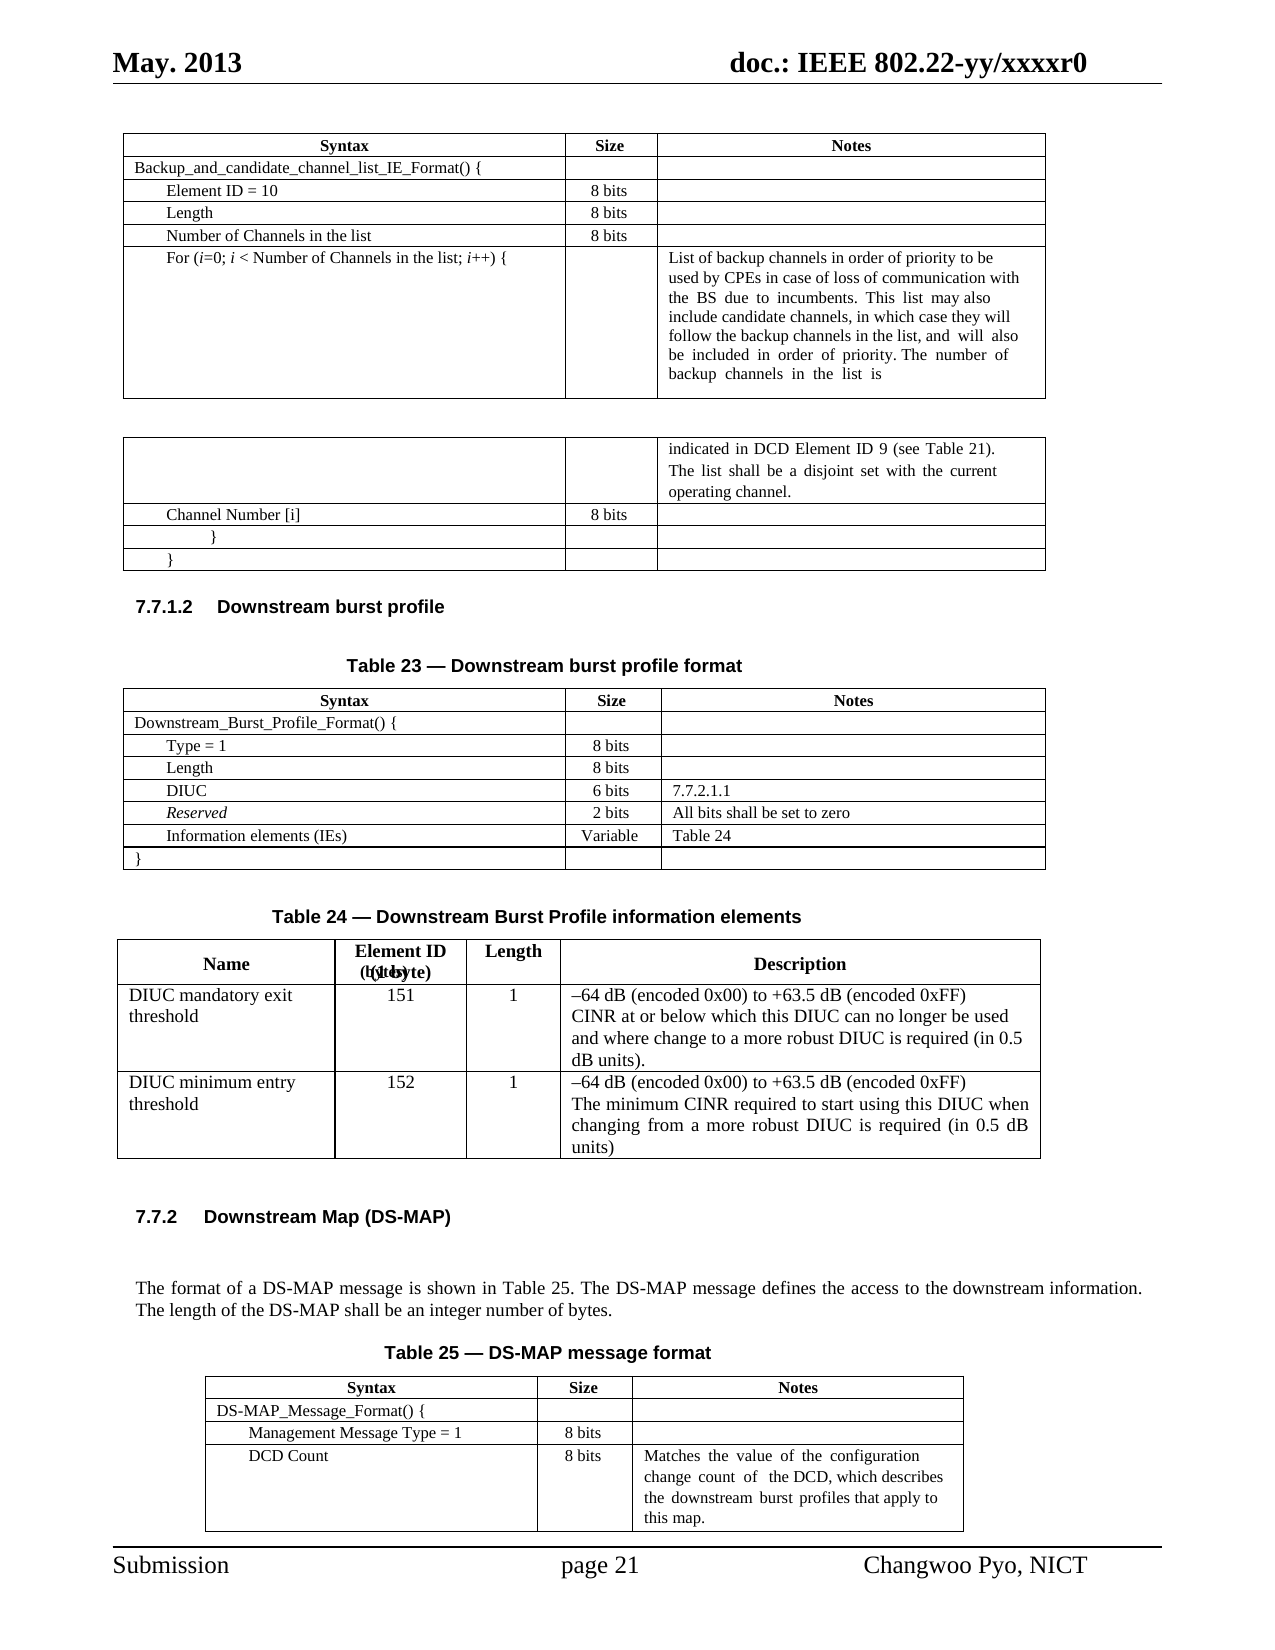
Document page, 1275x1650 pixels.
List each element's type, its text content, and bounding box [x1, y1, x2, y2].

table_cell All bits shall be set to zero [662, 802, 1045, 824]
table_header Notes [658, 134, 1045, 156]
table_cell [658, 526, 1045, 548]
table_cell 2 bits [566, 802, 661, 824]
table_cell 8 bits [538, 1445, 632, 1531]
table_cell [633, 1399, 963, 1421]
table_cell [658, 504, 1045, 525]
table_header Notes [633, 1377, 963, 1398]
table_cell 8 bits [566, 202, 657, 224]
table_cell For (i=0; i < Number of Channels in the list; i++) { [124, 247, 565, 398]
text (bytes) [112, 962, 655, 981]
table_cell [566, 247, 657, 398]
table_cell Element ID = 10 [124, 180, 565, 201]
table_cell } [124, 549, 565, 570]
table_cell [658, 202, 1045, 224]
table_cell DIUC [124, 780, 565, 801]
table_cell [566, 712, 661, 733]
table_header [566, 438, 657, 502]
table_header Syntax [206, 1377, 537, 1398]
table_cell [662, 757, 1045, 779]
table_cell } [124, 848, 565, 869]
table_header Size [566, 134, 657, 156]
table_cell Information elements (IEs) [124, 825, 565, 846]
table_cell 6 bits [566, 780, 661, 801]
table_cell } [124, 526, 565, 548]
text Table 25 — DS-MAP message format [384, 1342, 1162, 1363]
table_cell Matches the value of the configuration change count of the DCD, which describes the downstream burst profiles that apply to this map. [633, 1445, 963, 1531]
table_cell [566, 848, 661, 869]
table_cell 8 bits [566, 180, 657, 201]
table_cell [658, 180, 1045, 201]
text 7.7.2 Downstream Map (DS-MAP) [135, 1206, 1162, 1228]
table_cell [566, 549, 657, 570]
text 7.7.1.2 Downstream burst profile [135, 596, 1162, 617]
table_cell Downstream_Burst_Profile_Format() { [124, 712, 565, 733]
table_header indicated in DCD Element ID 9 (see Table 21). The list shall be a disjoint set with the current operating channel. [658, 438, 1045, 502]
table_cell Management Message Type = 1 [206, 1422, 537, 1443]
table_header [124, 438, 565, 502]
table_cell 8 bits [538, 1422, 632, 1443]
text The format of a DS-MAP message is shown in Table 25. The DS-MAP message defines the access to the downstream information. The length of the DS-MAP shall be an integer number of bytes. [135, 1277, 1143, 1320]
table_cell Backup_and_candidate_channel_list_IE_Format() { [124, 157, 565, 178]
table_cell Length [124, 757, 565, 779]
table_cell Table 24 [662, 825, 1045, 846]
text Table 24 — Downstream Burst Profile information elements [272, 906, 1162, 927]
table_cell Reserved [124, 802, 565, 824]
table_cell Length [124, 202, 565, 224]
table_cell Type = 1 [124, 735, 565, 756]
table_cell [662, 735, 1045, 756]
table_cell [658, 549, 1045, 570]
table_cell 8 bits [566, 225, 657, 246]
table_cell List of backup channels in order of priority to be used by CPEs in case of loss of communication with the BS due to incumbents. This list may also include candidate channels, in which case they will follow the backup channels in the list, and will also be included in order of priority. The number of backup channels in the list is [658, 247, 1045, 398]
table_cell [662, 712, 1045, 733]
table_header Syntax [124, 134, 565, 156]
table_cell [566, 526, 657, 548]
table_cell Number of Channels in the list [124, 225, 565, 246]
table_cell [633, 1422, 963, 1443]
table_header Size [538, 1377, 632, 1398]
table_cell [566, 157, 657, 178]
table_header Notes [662, 689, 1045, 711]
table_cell DCD Count [206, 1445, 537, 1531]
table_cell [658, 157, 1045, 178]
table_cell Variable [566, 825, 661, 846]
table_header Size [566, 689, 661, 711]
table_cell DS-MAP_Message_Format() { [206, 1399, 537, 1421]
table_cell Channel Number [i] [124, 504, 565, 525]
table_cell 8 bits [566, 504, 657, 525]
table_cell [662, 848, 1045, 869]
table_cell 8 bits [566, 735, 661, 756]
text Table 23 — Downstream burst profile format [346, 655, 1162, 676]
table_cell [538, 1399, 632, 1421]
table_cell 8 bits [566, 757, 661, 779]
table_cell [658, 225, 1045, 246]
table_cell 7.7.2.1.1 [662, 780, 1045, 801]
table_header Syntax [124, 689, 565, 711]
